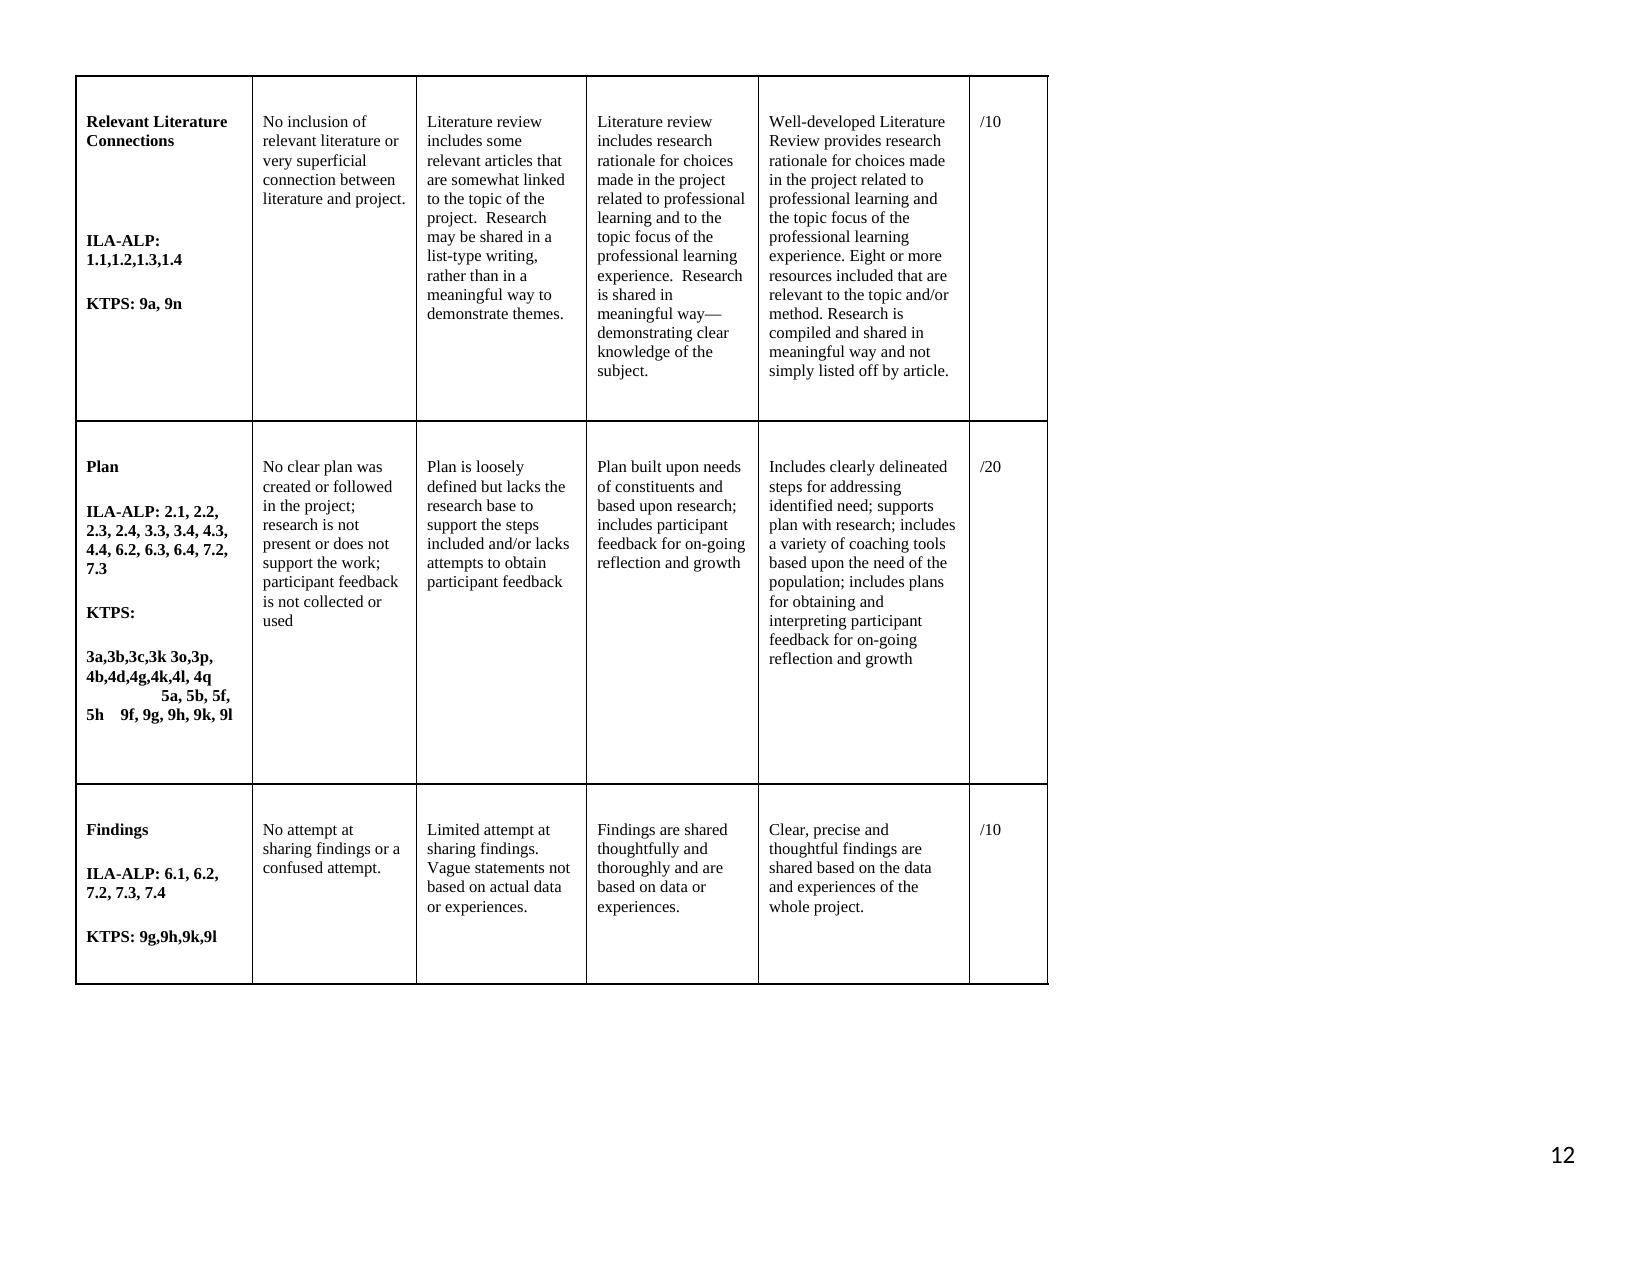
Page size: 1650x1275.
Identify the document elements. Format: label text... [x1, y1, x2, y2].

table_cell Literature review includes some relevant articles that are somewhat linked to the topic of the project. Research may be shared in a list-type writing, rather than in a meaningful way to demonstrate themes. [417, 77, 586, 420]
table_cell No inclusion of relevant literature or very superficial connection between literature and project. [253, 77, 416, 420]
table_cell /10 [970, 785, 1047, 983]
table_cell Plan is loosely defined but lacks the research base to support the steps included and/or lacks attempts to obtain participant feedback [417, 422, 586, 783]
table_cell Clear, precise and thoughtful findings are shared based on the data and experiences of the whole project. [759, 785, 969, 983]
table_cell Well-developed Literature Review provides research rationale for choices made in the project related to professional learning and the topic focus of the professional learning experience. Eight or more resources included that are relevant to the topic and/or method. Research is compiled and shared in meaningful way and not simply listed off by article. [759, 77, 969, 420]
table_cell Limited attempt at sharing findings. Vague statements not based on actual data or experiences. [417, 785, 586, 983]
table_cell Relevant Literature Connections ILA-ALP: 1.1,1.2,1.3,1.4 KTPS: 9a, 9n [77, 77, 252, 420]
table_cell Plan ILA-ALP: 2.1, 2.2, 2.3, 2.4, 3.3, 3.4, 4.3, 4.4, 6.2, 6.3, 6.4, 7.2, 7.3 KTPS: 3a,3b,3c,3k 3o,3p, 4b,4d,4g,4k,4l, 4q 5a, 5b, 5f, 5h 9f, 9g, 9h, 9k, 9l [77, 422, 252, 783]
table_cell No attempt at sharing findings or a confused attempt. [253, 785, 416, 983]
table_cell Findings ILA-ALP: 6.1, 6.2, 7.2, 7.3, 7.4 KTPS: 9g,9h,9k,9l [77, 785, 252, 983]
table_cell Includes clearly delineated steps for addressing identified need; supports plan with research; includes a variety of coaching tools based upon the need of the population; includes plans for obtaining and interpreting participant feedback for on-going reflection and growth [759, 422, 969, 783]
table_cell Findings are shared thoughtfully and thoroughly and are based on data or experiences. [587, 785, 758, 983]
table_cell Plan built upon needs of constituents and based upon research; includes participant feedback for on-going reflection and growth [587, 422, 758, 783]
table_cell No clear plan was created or followed in the project; research is not present or does not support the work; participant feedback is not collected or used [253, 422, 416, 783]
table_cell /20 [970, 422, 1047, 783]
table_cell /10 [970, 77, 1047, 420]
table_cell Literature review includes research rationale for choices made in the project related to professional learning and to the topic focus of the professional learning experience. Research is shared in meaningful way—demonstrating clear knowledge of the subject. [587, 77, 758, 420]
